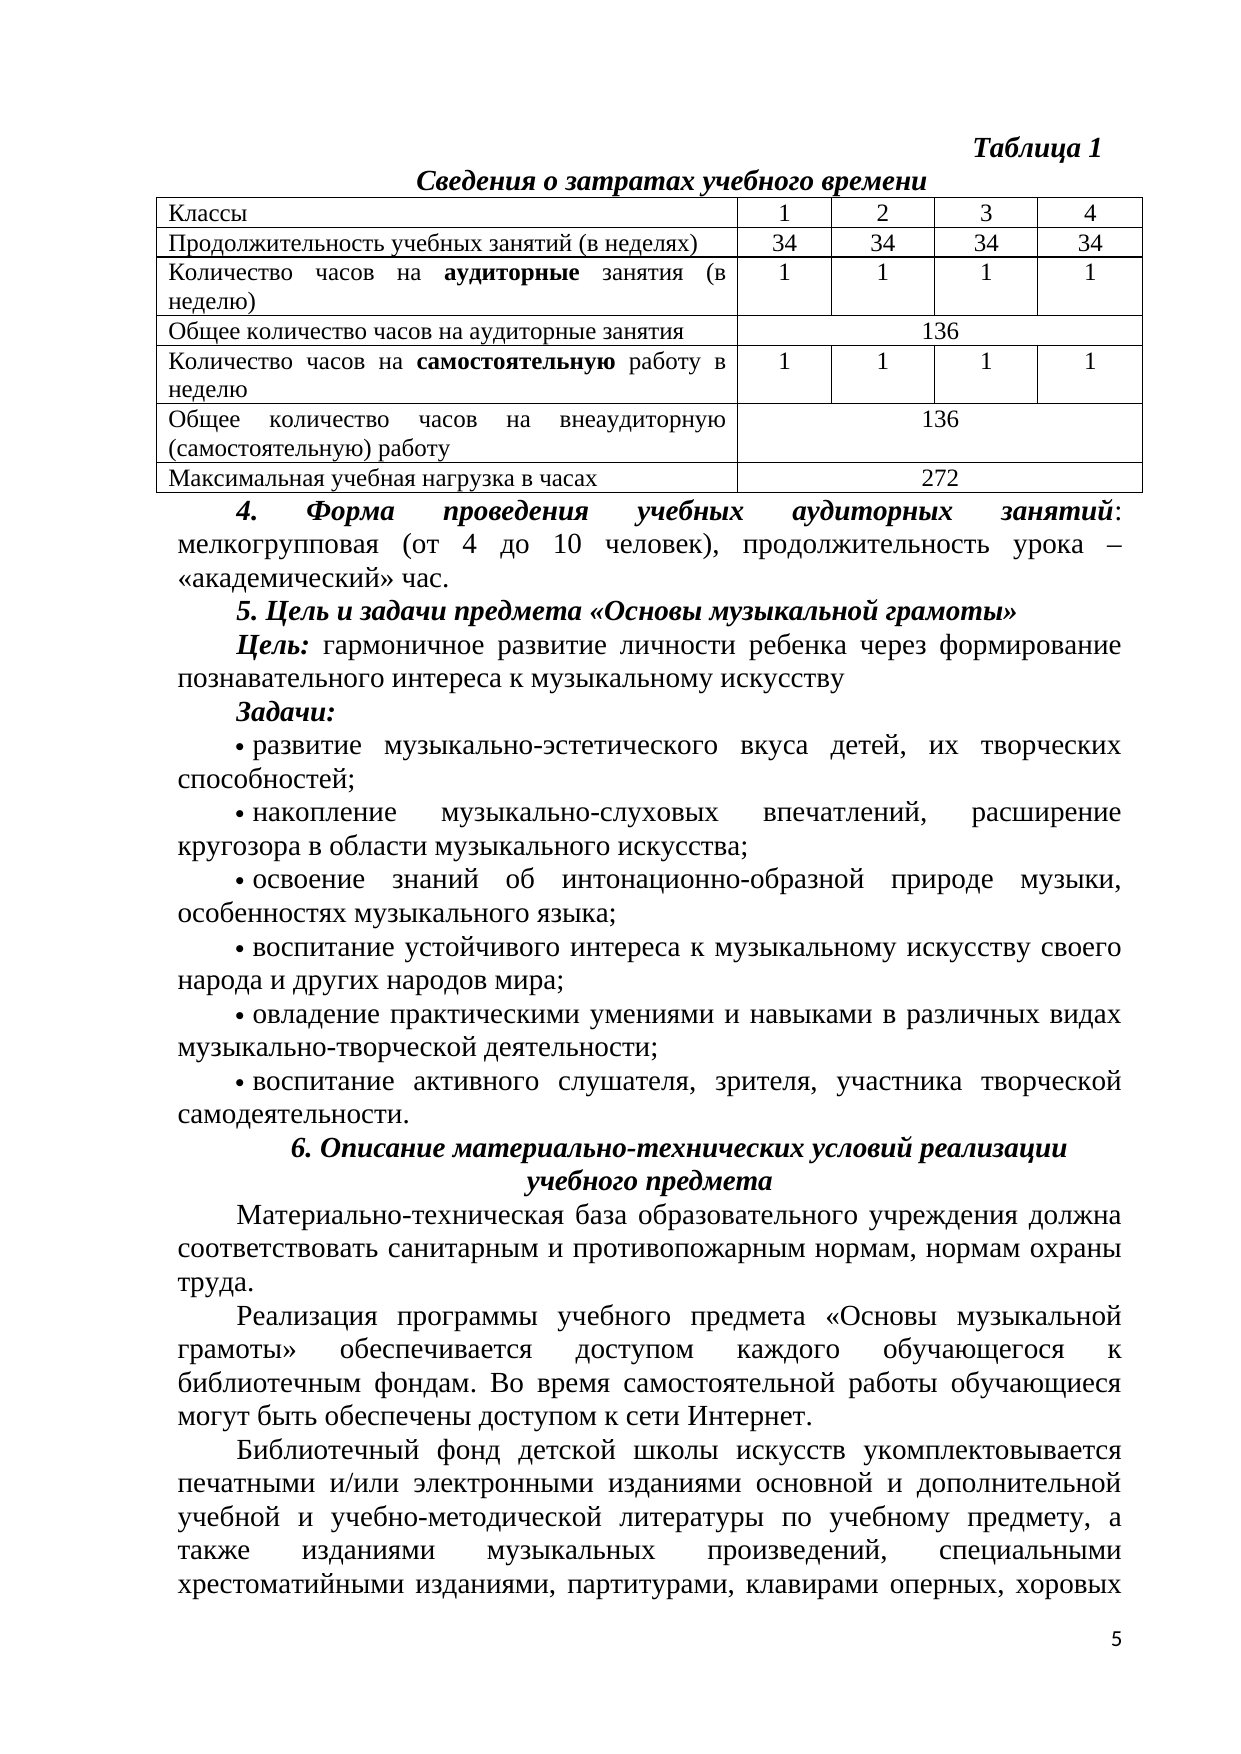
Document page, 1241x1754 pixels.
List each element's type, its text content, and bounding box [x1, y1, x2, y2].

table_cell 136 [738, 316, 1142, 345]
table_cell 34 [1038, 228, 1142, 256]
table_cell Общее количество часов на внеаудиторную (самостоятельную) работу [157, 404, 737, 462]
table_cell 272 [738, 463, 1142, 492]
list развитие музыкально-эстетического вкуса детей, их творческих способностей; [177, 727, 1122, 794]
text 4. Форма проведения учебных аудиторных занятий: мелкогрупповая (от 4 до 10 человек), продолжительность урока – «академический» час. [177, 493, 1122, 593]
text Таблица 1 [177, 130, 1122, 163]
table_cell Количество часов на аудиторные занятия (в неделю) [157, 258, 737, 315]
table_cell 1 [738, 258, 831, 315]
table_header 3 [935, 198, 1037, 227]
table_cell 136 [738, 404, 1142, 462]
table_cell 34 [832, 228, 934, 256]
table_cell 1 [935, 258, 1037, 315]
text 6. Описание материально-технических условий реализации учебного предмета [177, 1130, 1122, 1197]
table_header 4 [1038, 198, 1142, 227]
table_cell Максимальная учебная нагрузка в часах [157, 463, 737, 492]
table_cell 1 [935, 346, 1037, 403]
table_header 2 [832, 198, 934, 227]
table_header Классы [157, 198, 737, 227]
list освоение знаний об интонационно-образной природе музыки, особенностях музыкального языка; [177, 862, 1122, 929]
text Реализация программы учебного предмета «Основы музыкальной грамоты» обеспечивается доступом каждого обучающегося к библиотечным фондам. Во время самостоятельной работы обучающиеся могут быть обеспечены доступом к сети Интернет. [177, 1298, 1122, 1432]
table_cell 1 [1038, 258, 1142, 315]
table_cell 34 [935, 228, 1037, 256]
table_cell 1 [832, 258, 934, 315]
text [177, 1432, 1122, 1599]
table_cell 1 [738, 346, 831, 403]
list овладение практическими умениями и навыками в различных видах музыкально-творческой деятельности; [177, 996, 1122, 1063]
table_cell Количество часов на самостоятельную работу в неделю [157, 346, 737, 403]
table_cell 1 [832, 346, 934, 403]
table_cell 1 [1038, 346, 1142, 403]
text Задачи: [177, 694, 1122, 727]
table_cell Продолжительность учебных занятий (в неделях) [157, 228, 737, 256]
text Сведения о затратах учебного времени [177, 163, 1122, 197]
text Цель: гармоничное развитие личности ребенка через формирование познавательного интереса к музыкальному искусству [177, 627, 1122, 694]
text 5. Цель и задачи предмета «Основы музыкальной грамоты» [177, 593, 1122, 627]
table_cell 34 [738, 228, 831, 256]
list воспитание устойчивого интереса к музыкальному искусству своего народа и других народов мира; [177, 929, 1122, 996]
table_header 1 [738, 198, 831, 227]
list накопление музыкально-слуховых впечатлений, расширение кругозора в области музыкального искусства; [177, 794, 1122, 862]
table_cell Общее количество часов на аудиторные занятия [157, 316, 737, 345]
text Материально-техническая база образовательного учреждения должна соответствовать санитарным и противопожарным нормам, нормам охраны труда. [177, 1197, 1122, 1298]
list воспитание активного слушателя, зрителя, участника творческой самодеятельности. [177, 1063, 1122, 1130]
